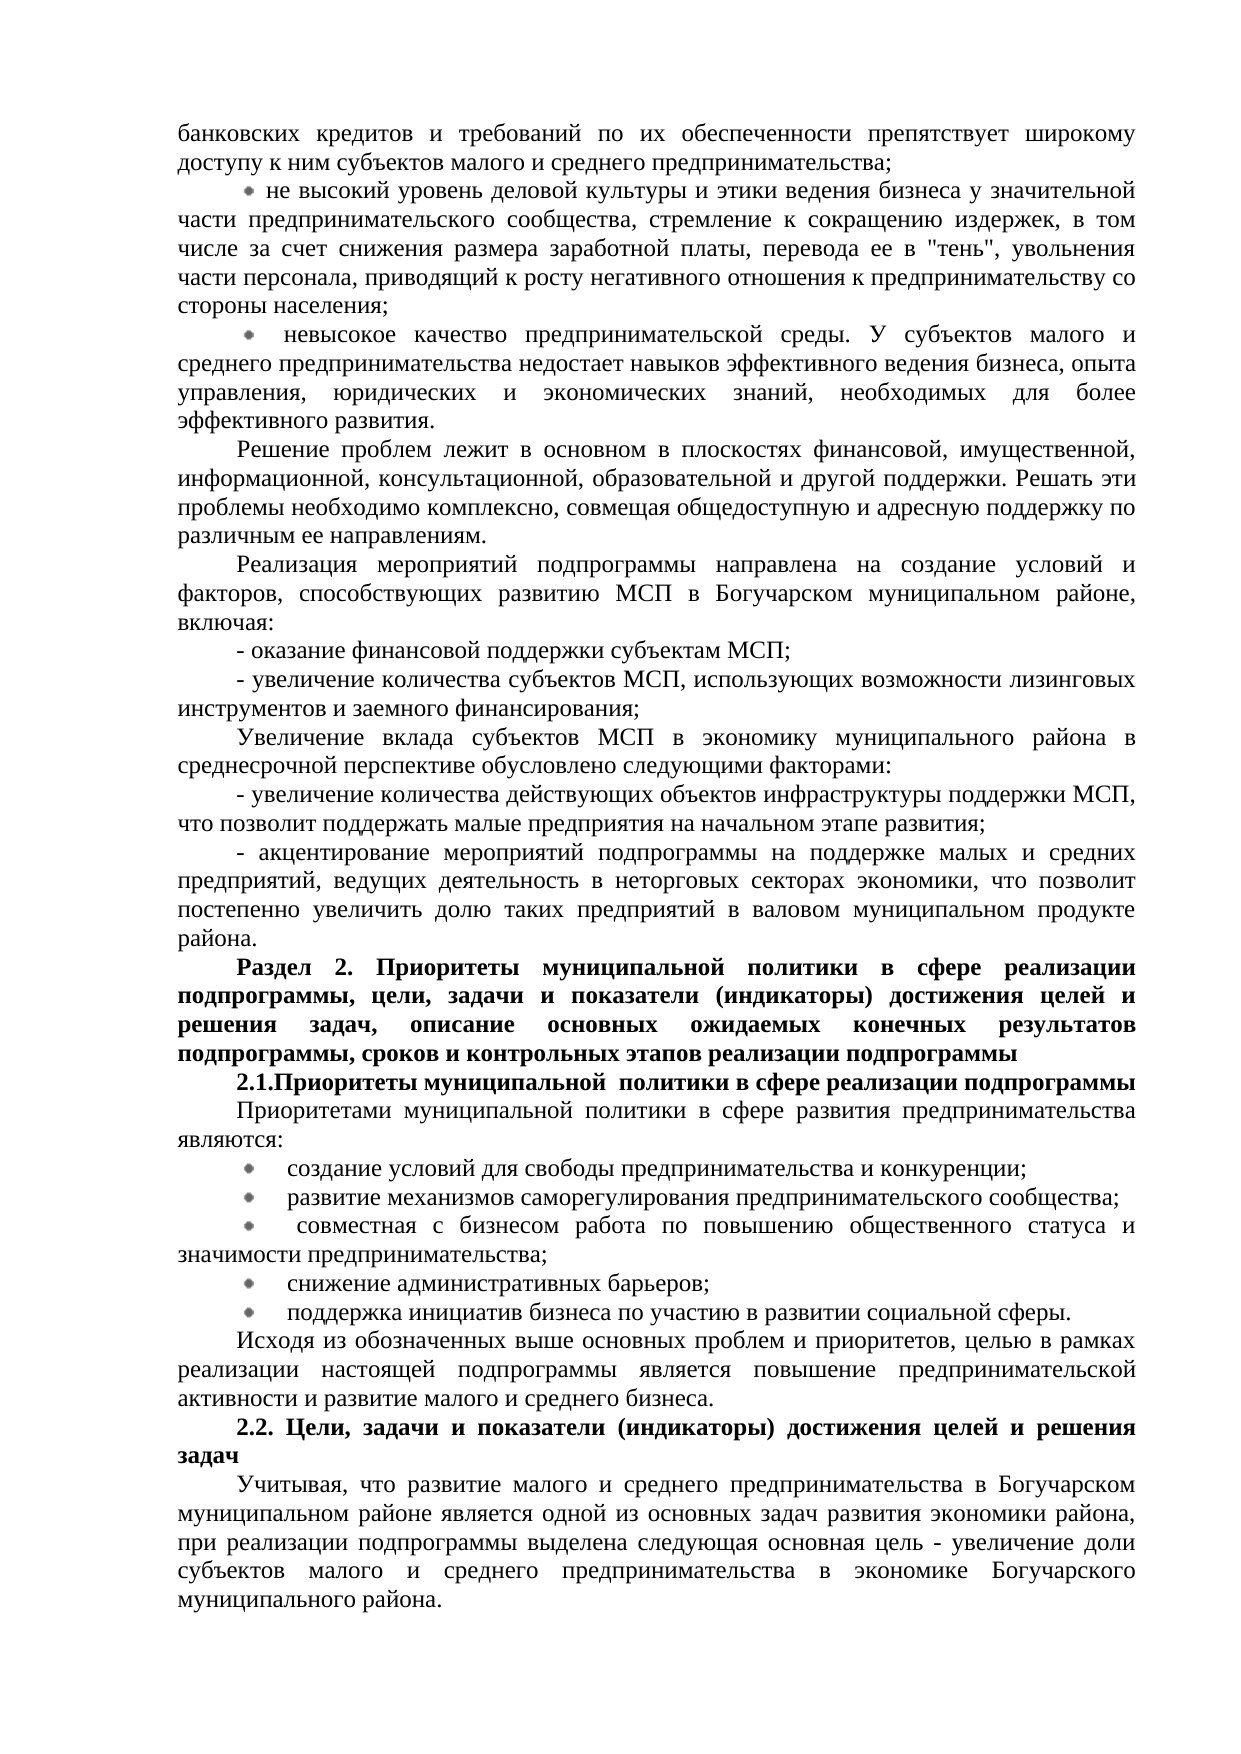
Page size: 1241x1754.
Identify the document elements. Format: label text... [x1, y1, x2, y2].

text - акцентирование мероприятий подпрограммы на поддержке малых и средних предприятий, ведущих деятельность в неторговых секторах экономики, что позволит постепенно увеличить долю таких предприятий в валовом муниципальном продукте района. [177, 837, 1137, 952]
text Решение проблем лежит в основном в плоскостях финансовой, имущественной, информационной, консультационной, образовательной и другой поддержки. Решать эти проблемы необходимо комплексно, совмещая общедоступную и адресную поддержку по различным ее направлениям. [177, 434, 1137, 549]
text Реализация мероприятий подпрограммы направлена на создание условий и факторов, способствующих развитию МСП в Богучарском муниципальном районе, включая: [177, 549, 1137, 636]
list не высокий уровень деловой культуры и этики ведения бизнеса у значительной части предпринимательского сообщества, стремление к сокращению издержек, в том числе за счет снижения размера заработной платы, перевода ее в "тень", увольнения части персонала, приводящий к росту негативного отношения к предпринимательству со стороны населения; [177, 176, 1137, 319]
text Учитывая, что развитие малого и среднего предпринимательства в Богучарском муниципальном районе является одной из основных задач развития экономики района, при реализации подпрограммы выделена следующая основная цель - увеличение доли субъектов малого и среднего предпринимательства в экономике Богучарского муниципального района. [177, 1469, 1137, 1613]
text Исходя из обозначенных выше основных проблем и приоритетов, целью в рамках реализации настоящей подпрограммы является повышение предпринимательской активности и развитие малого и среднего бизнеса. [177, 1326, 1137, 1412]
picture [237, 1159, 254, 1177]
text 2.2. Цели, задачи и показатели (индикаторы) достижения целей и решения задач [177, 1412, 1137, 1469]
list создание условий для свободы предпринимательства и конкуренции; [177, 1153, 1137, 1182]
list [177, 118, 1137, 176]
text Раздел 2. Приоритеты муниципальной политики в сфере реализации подпрограммы, цели, задачи и показатели (индикаторы) достижения целей и решения задач, описание основных ожидаемых конечных результатов подпрограммы, сроков и контрольных этапов реализации подпрограммы [177, 952, 1137, 1067]
text - увеличение количества субъектов МСП, использующих возможности лизинговых инструментов и заемного финансирования; [177, 664, 1137, 722]
list снижение административных барьеров; [177, 1268, 1137, 1297]
list развитие механизмов саморегулирования предпринимательского сообщества; [177, 1182, 1137, 1211]
text Приоритетами муниципальной политики в сфере развития предпринимательства являются: [177, 1096, 1137, 1153]
picture [237, 1274, 254, 1292]
picture [237, 326, 254, 343]
text - увеличение количества действующих объектов инфраструктуры поддержки МСП, что позволит поддержать малые предприятия на начальном этапе развития; [177, 779, 1137, 837]
picture [237, 1303, 254, 1321]
text - оказание финансовой поддержки субъектам МСП; [177, 636, 1137, 664]
list невысокое качество предпринимательской среды. У субъектов малого и среднего предпринимательства недостает навыков эффективного ведения бизнеса, опыта управления, юридических и экономических знаний, необходимых для более эффективного развития. [177, 319, 1137, 434]
picture [237, 1217, 254, 1234]
text Увеличение вклада субъектов МСП в экономику муниципального района в среднесрочной перспективе обусловлено следующими факторами: [177, 722, 1137, 779]
picture [237, 182, 254, 199]
text 2.1.Приоритеты муниципальной политики в сфере реализации подпрограммы [177, 1067, 1137, 1096]
list совместная с бизнесом работа по повышению общественного статуса и значимости предпринимательства; [177, 1211, 1137, 1268]
list поддержка инициатив бизнеса по участию в развитии социальной сферы. [177, 1297, 1137, 1326]
picture [237, 1188, 254, 1206]
